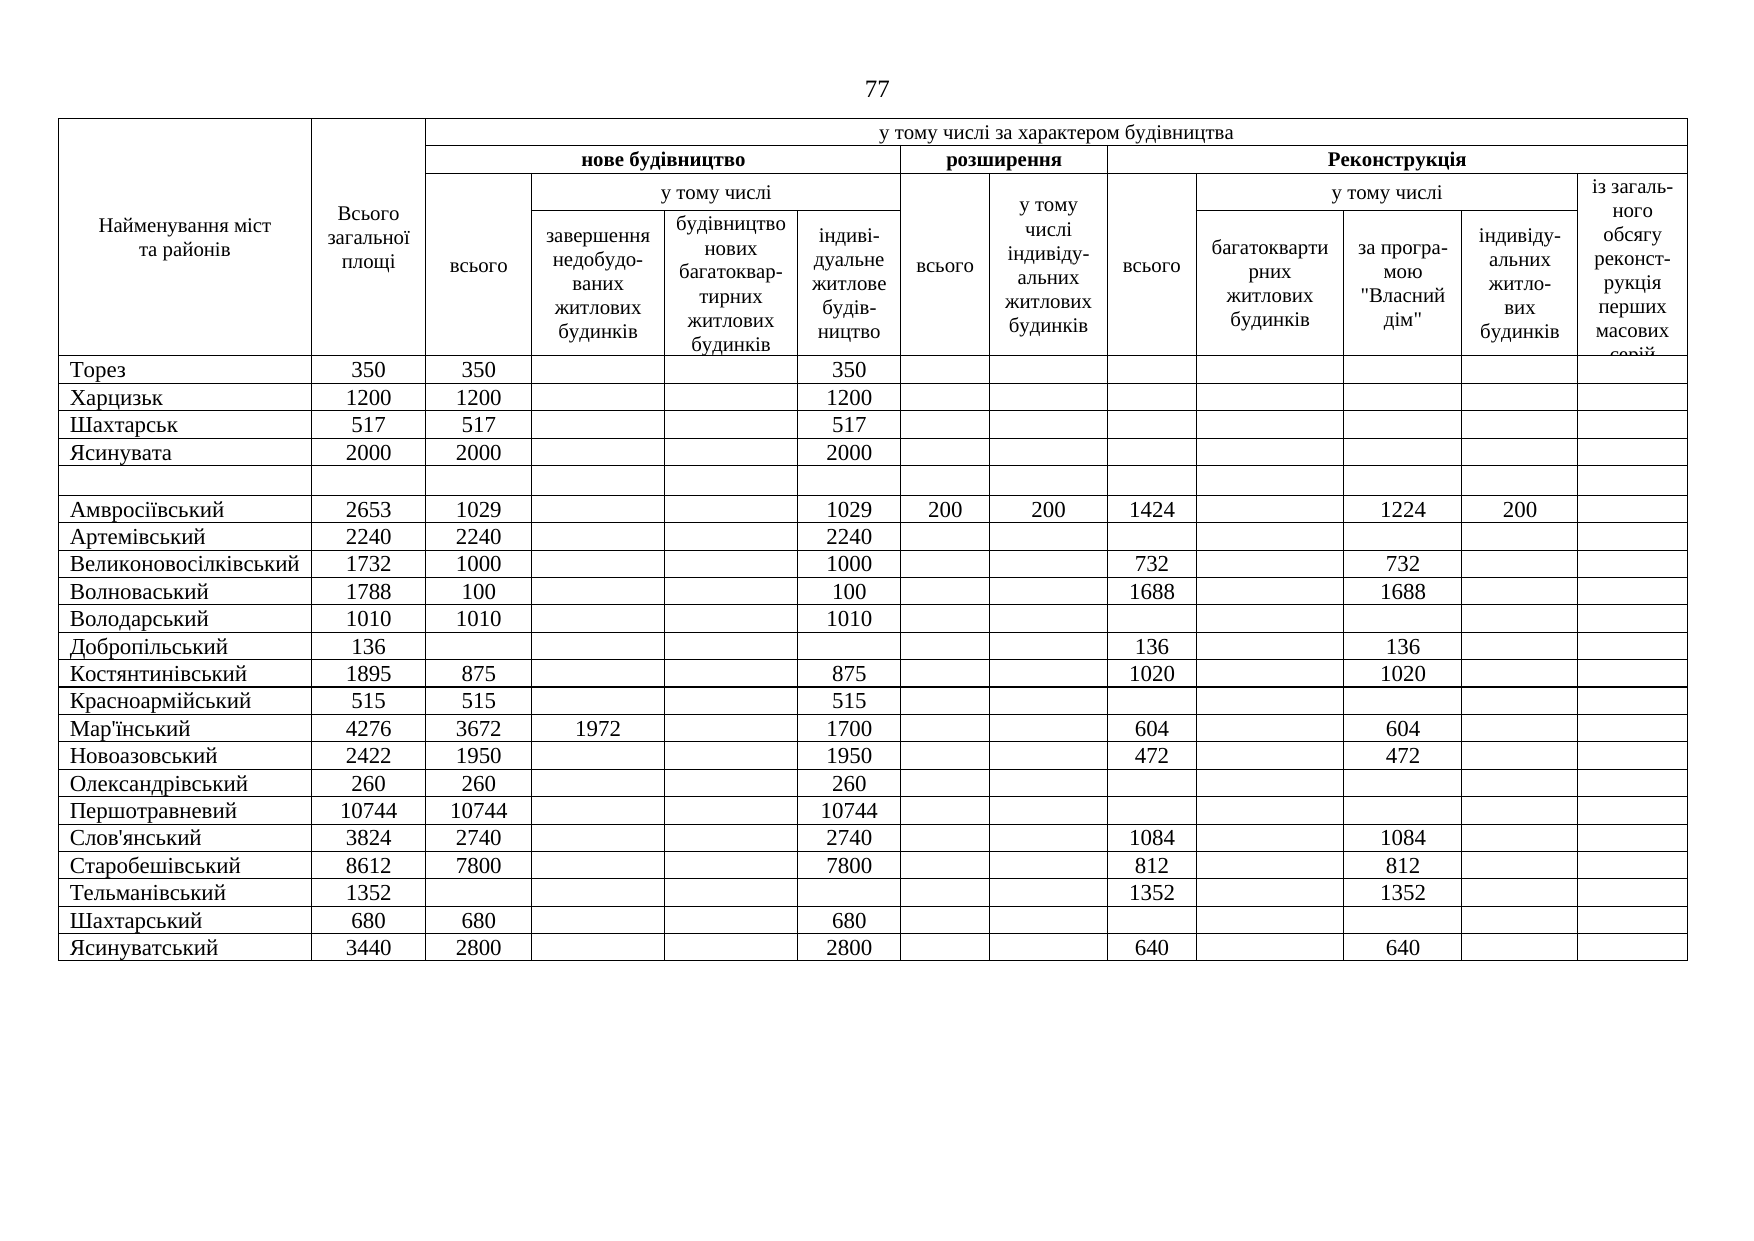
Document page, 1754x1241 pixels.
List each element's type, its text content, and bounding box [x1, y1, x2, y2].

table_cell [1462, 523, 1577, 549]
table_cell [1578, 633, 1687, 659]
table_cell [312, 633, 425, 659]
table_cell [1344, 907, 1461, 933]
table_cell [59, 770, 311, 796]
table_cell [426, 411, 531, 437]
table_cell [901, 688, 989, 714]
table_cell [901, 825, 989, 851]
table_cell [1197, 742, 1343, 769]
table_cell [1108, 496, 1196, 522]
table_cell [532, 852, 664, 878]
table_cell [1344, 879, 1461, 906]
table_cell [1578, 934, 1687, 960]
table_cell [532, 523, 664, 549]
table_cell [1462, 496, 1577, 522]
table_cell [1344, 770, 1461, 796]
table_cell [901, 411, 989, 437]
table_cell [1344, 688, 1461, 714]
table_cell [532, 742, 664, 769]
table_cell Реконструкція [1108, 146, 1687, 173]
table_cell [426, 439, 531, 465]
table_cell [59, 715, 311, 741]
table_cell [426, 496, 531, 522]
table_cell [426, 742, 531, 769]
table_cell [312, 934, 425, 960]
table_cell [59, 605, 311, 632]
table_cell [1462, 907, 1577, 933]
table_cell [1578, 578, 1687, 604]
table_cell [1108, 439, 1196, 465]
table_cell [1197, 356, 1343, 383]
table_cell у тому числі [1197, 174, 1577, 210]
table_cell із загаль-ного обсягу реконст-рукція перших масових серій [1578, 174, 1687, 355]
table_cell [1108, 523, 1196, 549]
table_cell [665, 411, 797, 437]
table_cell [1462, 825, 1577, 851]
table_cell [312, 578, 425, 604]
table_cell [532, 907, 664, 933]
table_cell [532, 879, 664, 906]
table_cell за програ-мою "Власний дім" [1344, 211, 1461, 355]
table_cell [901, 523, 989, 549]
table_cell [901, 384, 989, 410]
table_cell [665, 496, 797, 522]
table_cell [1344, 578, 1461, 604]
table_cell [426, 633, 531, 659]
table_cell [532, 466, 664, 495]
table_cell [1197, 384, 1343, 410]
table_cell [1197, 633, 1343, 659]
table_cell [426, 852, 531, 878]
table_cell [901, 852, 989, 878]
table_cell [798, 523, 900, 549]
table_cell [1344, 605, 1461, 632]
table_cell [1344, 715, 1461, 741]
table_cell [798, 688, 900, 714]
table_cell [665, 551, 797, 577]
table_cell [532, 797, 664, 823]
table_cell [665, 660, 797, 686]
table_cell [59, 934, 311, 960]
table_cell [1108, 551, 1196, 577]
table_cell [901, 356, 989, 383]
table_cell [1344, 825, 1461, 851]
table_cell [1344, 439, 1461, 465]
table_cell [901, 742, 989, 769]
table_cell у тому числі індивіду-альних житлових будинків [990, 174, 1107, 355]
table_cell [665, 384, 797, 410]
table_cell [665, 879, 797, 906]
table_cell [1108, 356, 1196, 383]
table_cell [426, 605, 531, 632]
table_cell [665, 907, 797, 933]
table_cell багатоквартирних житлових будинків [1197, 211, 1343, 355]
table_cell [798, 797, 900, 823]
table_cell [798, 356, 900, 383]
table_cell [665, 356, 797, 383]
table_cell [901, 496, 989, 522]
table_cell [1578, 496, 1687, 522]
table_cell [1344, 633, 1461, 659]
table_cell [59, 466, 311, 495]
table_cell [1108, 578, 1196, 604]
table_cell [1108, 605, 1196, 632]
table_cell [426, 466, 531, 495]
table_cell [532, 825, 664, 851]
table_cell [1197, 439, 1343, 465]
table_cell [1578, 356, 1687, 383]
table_cell у тому числі [532, 174, 900, 210]
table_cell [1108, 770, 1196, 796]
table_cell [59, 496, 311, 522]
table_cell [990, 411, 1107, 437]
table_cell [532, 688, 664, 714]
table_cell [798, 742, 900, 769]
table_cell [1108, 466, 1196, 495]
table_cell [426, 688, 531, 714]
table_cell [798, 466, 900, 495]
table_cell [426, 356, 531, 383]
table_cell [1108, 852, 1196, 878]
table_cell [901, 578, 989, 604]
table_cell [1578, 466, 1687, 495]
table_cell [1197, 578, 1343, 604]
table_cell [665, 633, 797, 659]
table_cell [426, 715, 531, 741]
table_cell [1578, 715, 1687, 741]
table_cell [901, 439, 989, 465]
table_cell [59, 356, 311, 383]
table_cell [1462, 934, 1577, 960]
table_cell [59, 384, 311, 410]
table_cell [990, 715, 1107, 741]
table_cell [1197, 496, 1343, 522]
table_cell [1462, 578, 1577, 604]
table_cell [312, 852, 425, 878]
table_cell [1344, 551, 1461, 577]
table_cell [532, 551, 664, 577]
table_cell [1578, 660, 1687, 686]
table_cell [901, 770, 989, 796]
table_cell нове будівництво [426, 146, 900, 173]
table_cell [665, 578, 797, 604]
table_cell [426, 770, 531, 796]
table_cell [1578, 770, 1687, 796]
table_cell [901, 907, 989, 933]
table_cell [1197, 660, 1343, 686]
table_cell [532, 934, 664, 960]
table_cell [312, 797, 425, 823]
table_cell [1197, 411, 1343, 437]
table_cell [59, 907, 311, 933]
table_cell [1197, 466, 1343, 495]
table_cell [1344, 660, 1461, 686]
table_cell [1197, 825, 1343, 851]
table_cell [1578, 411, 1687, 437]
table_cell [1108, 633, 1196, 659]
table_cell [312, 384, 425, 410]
table_cell індивіду-альних житло-вих будинків [1462, 211, 1577, 355]
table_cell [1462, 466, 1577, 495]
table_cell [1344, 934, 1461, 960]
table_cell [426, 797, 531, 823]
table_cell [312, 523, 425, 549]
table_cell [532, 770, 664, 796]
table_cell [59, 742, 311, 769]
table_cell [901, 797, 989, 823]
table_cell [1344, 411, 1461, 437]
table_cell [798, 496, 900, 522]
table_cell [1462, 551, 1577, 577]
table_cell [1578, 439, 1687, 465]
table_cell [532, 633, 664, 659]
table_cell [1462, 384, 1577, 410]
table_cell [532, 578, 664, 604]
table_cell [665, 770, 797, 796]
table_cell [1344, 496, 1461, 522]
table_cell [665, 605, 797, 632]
table_header Всього загальної площі [312, 119, 425, 355]
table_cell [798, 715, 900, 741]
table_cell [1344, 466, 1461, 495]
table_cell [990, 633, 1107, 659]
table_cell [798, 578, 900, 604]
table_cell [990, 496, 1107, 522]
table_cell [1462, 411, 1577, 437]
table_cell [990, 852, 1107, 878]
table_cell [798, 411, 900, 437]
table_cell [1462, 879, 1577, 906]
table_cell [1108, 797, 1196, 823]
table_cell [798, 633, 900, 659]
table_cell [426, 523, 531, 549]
table_cell будівництво нових багатоквар-тирних житлових будинків [665, 211, 797, 355]
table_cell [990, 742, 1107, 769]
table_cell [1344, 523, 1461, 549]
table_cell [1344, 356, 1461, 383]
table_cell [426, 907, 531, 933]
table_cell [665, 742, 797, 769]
table_header у тому числі за характером будівництва [426, 119, 1687, 145]
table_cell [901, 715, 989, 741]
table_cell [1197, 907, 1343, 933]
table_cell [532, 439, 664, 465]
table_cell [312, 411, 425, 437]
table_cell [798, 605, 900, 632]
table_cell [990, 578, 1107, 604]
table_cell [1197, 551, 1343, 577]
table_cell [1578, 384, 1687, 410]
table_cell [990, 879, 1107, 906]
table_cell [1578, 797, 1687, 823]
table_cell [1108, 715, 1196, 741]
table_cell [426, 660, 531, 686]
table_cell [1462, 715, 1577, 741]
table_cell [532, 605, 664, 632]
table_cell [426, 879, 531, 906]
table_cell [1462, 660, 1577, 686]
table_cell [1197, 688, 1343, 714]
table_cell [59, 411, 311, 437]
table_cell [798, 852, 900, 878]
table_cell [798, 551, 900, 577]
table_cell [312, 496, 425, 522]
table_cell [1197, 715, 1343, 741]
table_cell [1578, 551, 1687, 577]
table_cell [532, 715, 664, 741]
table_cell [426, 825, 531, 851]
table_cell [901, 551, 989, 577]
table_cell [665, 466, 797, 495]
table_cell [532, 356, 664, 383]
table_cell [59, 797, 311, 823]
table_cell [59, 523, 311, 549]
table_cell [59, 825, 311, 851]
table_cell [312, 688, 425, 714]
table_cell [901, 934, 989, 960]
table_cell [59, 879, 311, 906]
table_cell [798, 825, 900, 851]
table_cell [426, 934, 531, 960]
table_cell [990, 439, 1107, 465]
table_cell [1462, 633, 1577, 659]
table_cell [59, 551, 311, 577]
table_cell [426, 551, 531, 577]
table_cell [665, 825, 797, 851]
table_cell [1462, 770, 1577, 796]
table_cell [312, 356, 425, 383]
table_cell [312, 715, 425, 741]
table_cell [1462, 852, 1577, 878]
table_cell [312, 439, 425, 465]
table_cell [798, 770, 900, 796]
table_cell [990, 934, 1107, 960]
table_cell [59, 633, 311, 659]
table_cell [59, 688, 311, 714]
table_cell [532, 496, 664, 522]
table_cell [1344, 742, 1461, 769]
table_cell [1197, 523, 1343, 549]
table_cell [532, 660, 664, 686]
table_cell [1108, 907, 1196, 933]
table_cell всього [426, 174, 531, 355]
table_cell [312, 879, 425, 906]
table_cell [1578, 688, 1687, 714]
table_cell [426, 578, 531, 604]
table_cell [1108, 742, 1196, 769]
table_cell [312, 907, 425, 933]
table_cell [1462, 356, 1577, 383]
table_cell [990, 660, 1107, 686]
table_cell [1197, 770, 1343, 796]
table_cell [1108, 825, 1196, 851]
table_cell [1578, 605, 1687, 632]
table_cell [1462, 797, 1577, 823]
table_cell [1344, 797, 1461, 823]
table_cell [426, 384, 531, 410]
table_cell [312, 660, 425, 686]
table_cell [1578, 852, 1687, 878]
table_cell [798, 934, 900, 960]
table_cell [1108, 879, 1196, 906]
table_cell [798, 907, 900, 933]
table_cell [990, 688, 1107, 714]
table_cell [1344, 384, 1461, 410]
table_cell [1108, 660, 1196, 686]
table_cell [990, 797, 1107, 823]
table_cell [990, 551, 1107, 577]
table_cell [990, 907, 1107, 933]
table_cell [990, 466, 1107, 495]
table_header Найменування міст та районів [59, 119, 311, 355]
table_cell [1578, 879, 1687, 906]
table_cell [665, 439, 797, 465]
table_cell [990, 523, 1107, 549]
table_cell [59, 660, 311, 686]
table_cell індиві-дуальне житлове будів-ництво [798, 211, 900, 355]
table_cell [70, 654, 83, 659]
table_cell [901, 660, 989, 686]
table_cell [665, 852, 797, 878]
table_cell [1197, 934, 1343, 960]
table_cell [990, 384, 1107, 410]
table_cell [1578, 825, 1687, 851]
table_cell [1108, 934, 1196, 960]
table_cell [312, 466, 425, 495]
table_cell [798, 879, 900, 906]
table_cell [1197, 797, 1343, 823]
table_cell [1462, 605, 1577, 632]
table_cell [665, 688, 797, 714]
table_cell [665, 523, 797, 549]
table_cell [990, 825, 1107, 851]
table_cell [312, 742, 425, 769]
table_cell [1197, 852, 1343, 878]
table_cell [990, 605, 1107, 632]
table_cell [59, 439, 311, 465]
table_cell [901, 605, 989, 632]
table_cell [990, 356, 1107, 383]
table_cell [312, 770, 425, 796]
table_cell всього [901, 174, 989, 355]
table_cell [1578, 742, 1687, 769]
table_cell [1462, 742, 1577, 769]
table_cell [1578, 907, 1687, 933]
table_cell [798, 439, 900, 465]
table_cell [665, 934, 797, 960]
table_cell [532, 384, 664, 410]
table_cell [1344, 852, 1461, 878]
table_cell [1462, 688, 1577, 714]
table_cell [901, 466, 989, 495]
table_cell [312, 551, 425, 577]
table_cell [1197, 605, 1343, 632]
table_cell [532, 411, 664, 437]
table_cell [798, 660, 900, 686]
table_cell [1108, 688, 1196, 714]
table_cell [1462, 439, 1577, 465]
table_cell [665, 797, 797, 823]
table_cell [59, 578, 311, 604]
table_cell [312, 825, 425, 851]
table_cell завершення недобудо-ваних житлових будинків [532, 211, 664, 355]
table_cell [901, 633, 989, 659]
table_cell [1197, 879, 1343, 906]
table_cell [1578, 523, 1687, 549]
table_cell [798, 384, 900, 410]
table_cell всього [1108, 174, 1196, 355]
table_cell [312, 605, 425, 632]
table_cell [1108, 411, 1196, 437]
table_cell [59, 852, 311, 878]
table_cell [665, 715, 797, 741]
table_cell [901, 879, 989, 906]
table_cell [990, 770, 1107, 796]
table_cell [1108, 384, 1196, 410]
table_cell розширення [901, 146, 1107, 173]
